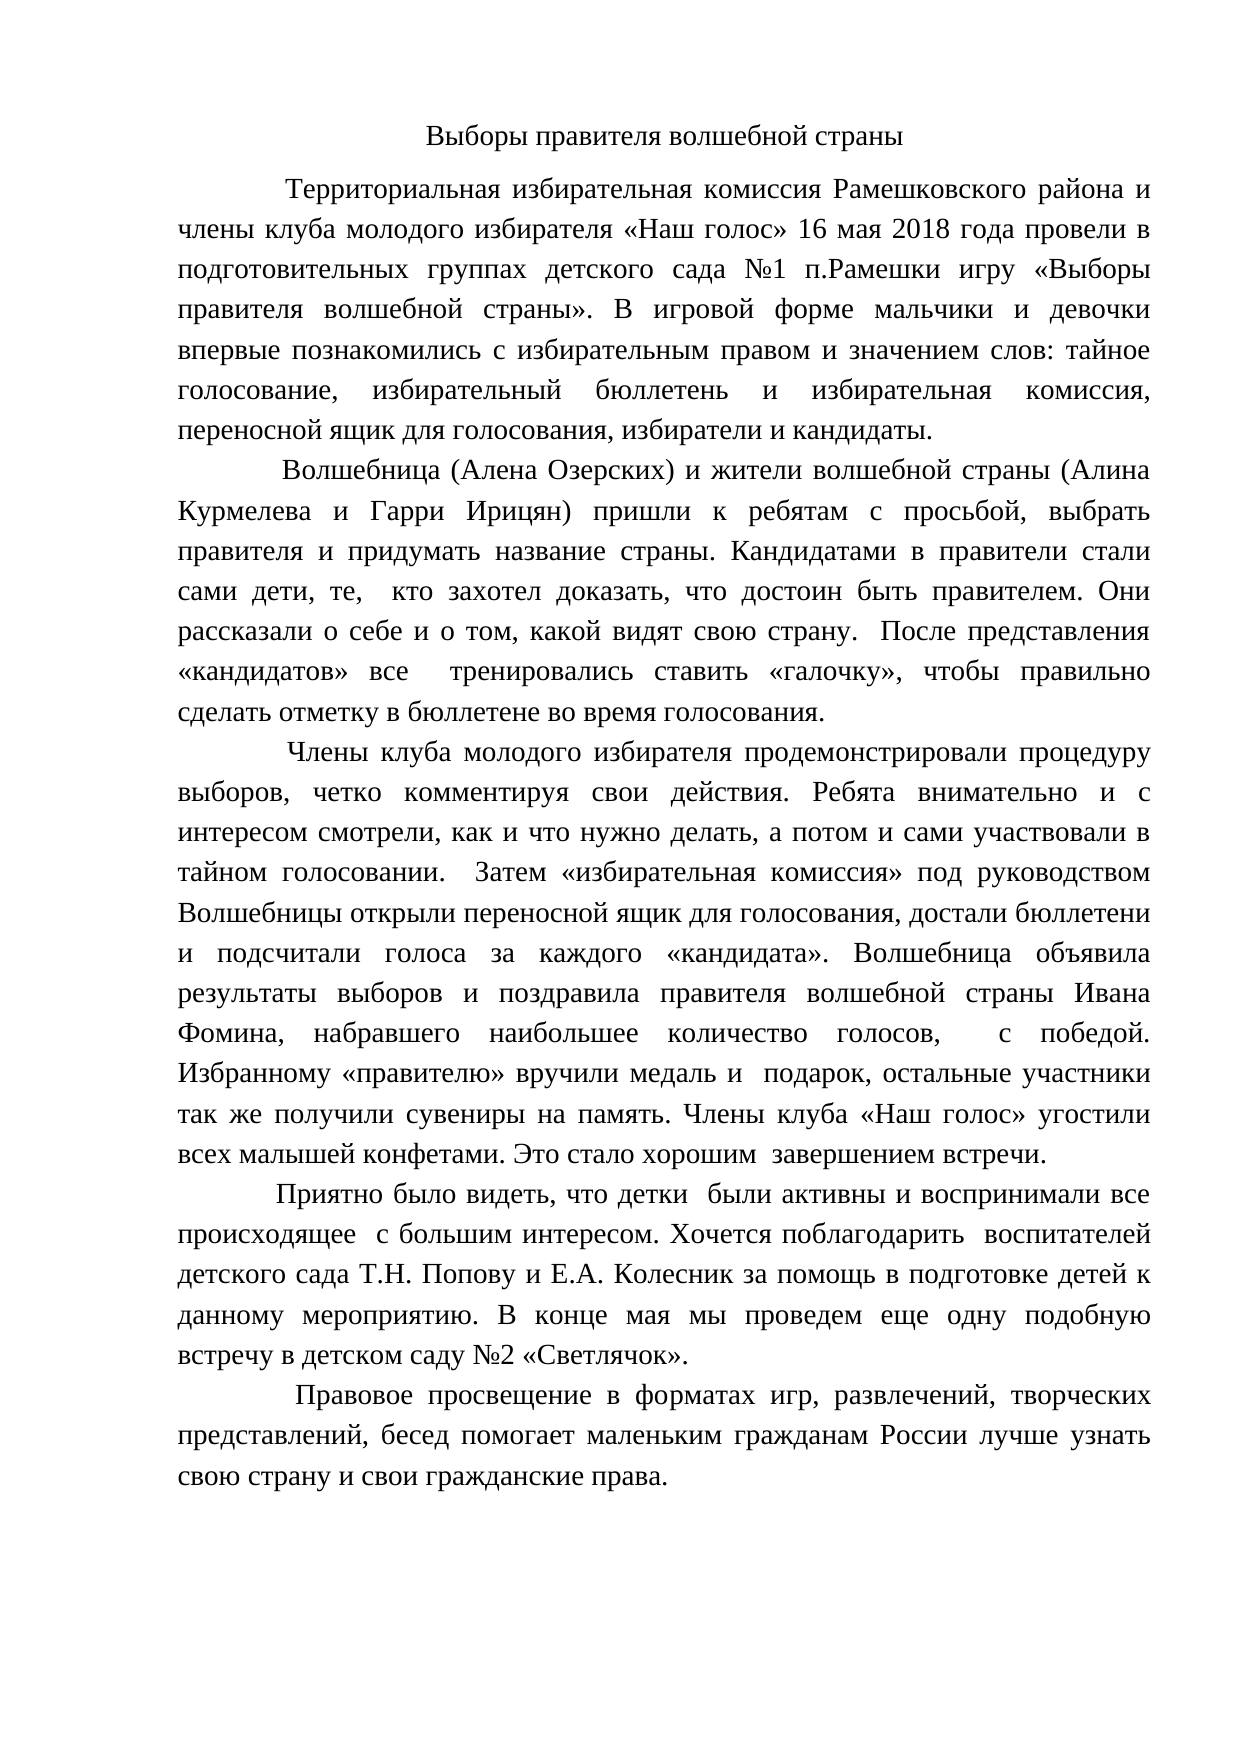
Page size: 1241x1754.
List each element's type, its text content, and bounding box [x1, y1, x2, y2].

text Территориальная избирательная комиссия Рамешковского района и члены клуба молодого избирателя «Наш голос» 16 мая 2018 года провели в подготовительных группах детского сада №1 п.Рамешки игру «Выборы правителя волшебной страны». В игровой форме мальчики и девочки впервые познакомились с избирательным правом и значением слов: тайное голосование, избирательный бюллетень и избирательная комиссия, переносной ящик для голосования, избиратели и кандидаты. [177, 171, 1152, 446]
text Приятно было видеть, что детки были активны и воспринимали все происходящее с большим интересом. Хочется поблагодарить воспитателей детского сада Т.Н. Попову и Е.А. Колесник за помощь в подготовке детей к данному мероприятию. В конце мая мы проведем еще одну подобную встречу в детском саду №2 «Светлячок». [177, 1176, 1152, 1371]
text Члены клуба молодого избирателя продемонстрировали процедуру выборов, четко комментируя свои действия. Ребята внимательно и с интересом смотрели, как и что нужно делать, а потом и сами участвовали в тайном голосовании. Затем «избирательная комиссия» под руководством Волшебницы открыли переносной ящик для голосования, достали бюллетени и подсчитали голоса за каждого «кандидата». Волшебница объявила результаты выборов и поздравила правителя волшебной страны Ивана Фомина, набравшего наибольшее количество голосов, с победой. Избранному «правителю» вручили медаль и подарок, остальные участники так же получили сувениры на память. Члены клуба «Наш голос» угостили всех малышей конфетами. Это стало хорошим завершением встречи. [177, 734, 1152, 1169]
text Правовое просвещение в форматах игр, развлечений, творческих представлений, бесед помогает маленьким гражданам России лучше узнать свою страну и свои гражданские права. [177, 1377, 1152, 1491]
text Волшебница (Алена Озерских) и жители волшебной страны (Алина Курмелева и Гарри Ирицян) пришли к ребятам с просьбой, выбрать правителя и придумать название страны. Кандидатами в правители стали сами дети, те, кто захотел доказать, что достоин быть правителем. Они рассказали о себе и о том, какой видят свою страну. После представления «кандидатов» все тренировались ставить «галочку», чтобы правильно сделать отметку в бюллетене во время голосования. [177, 452, 1152, 727]
text Выборы правителя волшебной страны [177, 118, 1152, 152]
